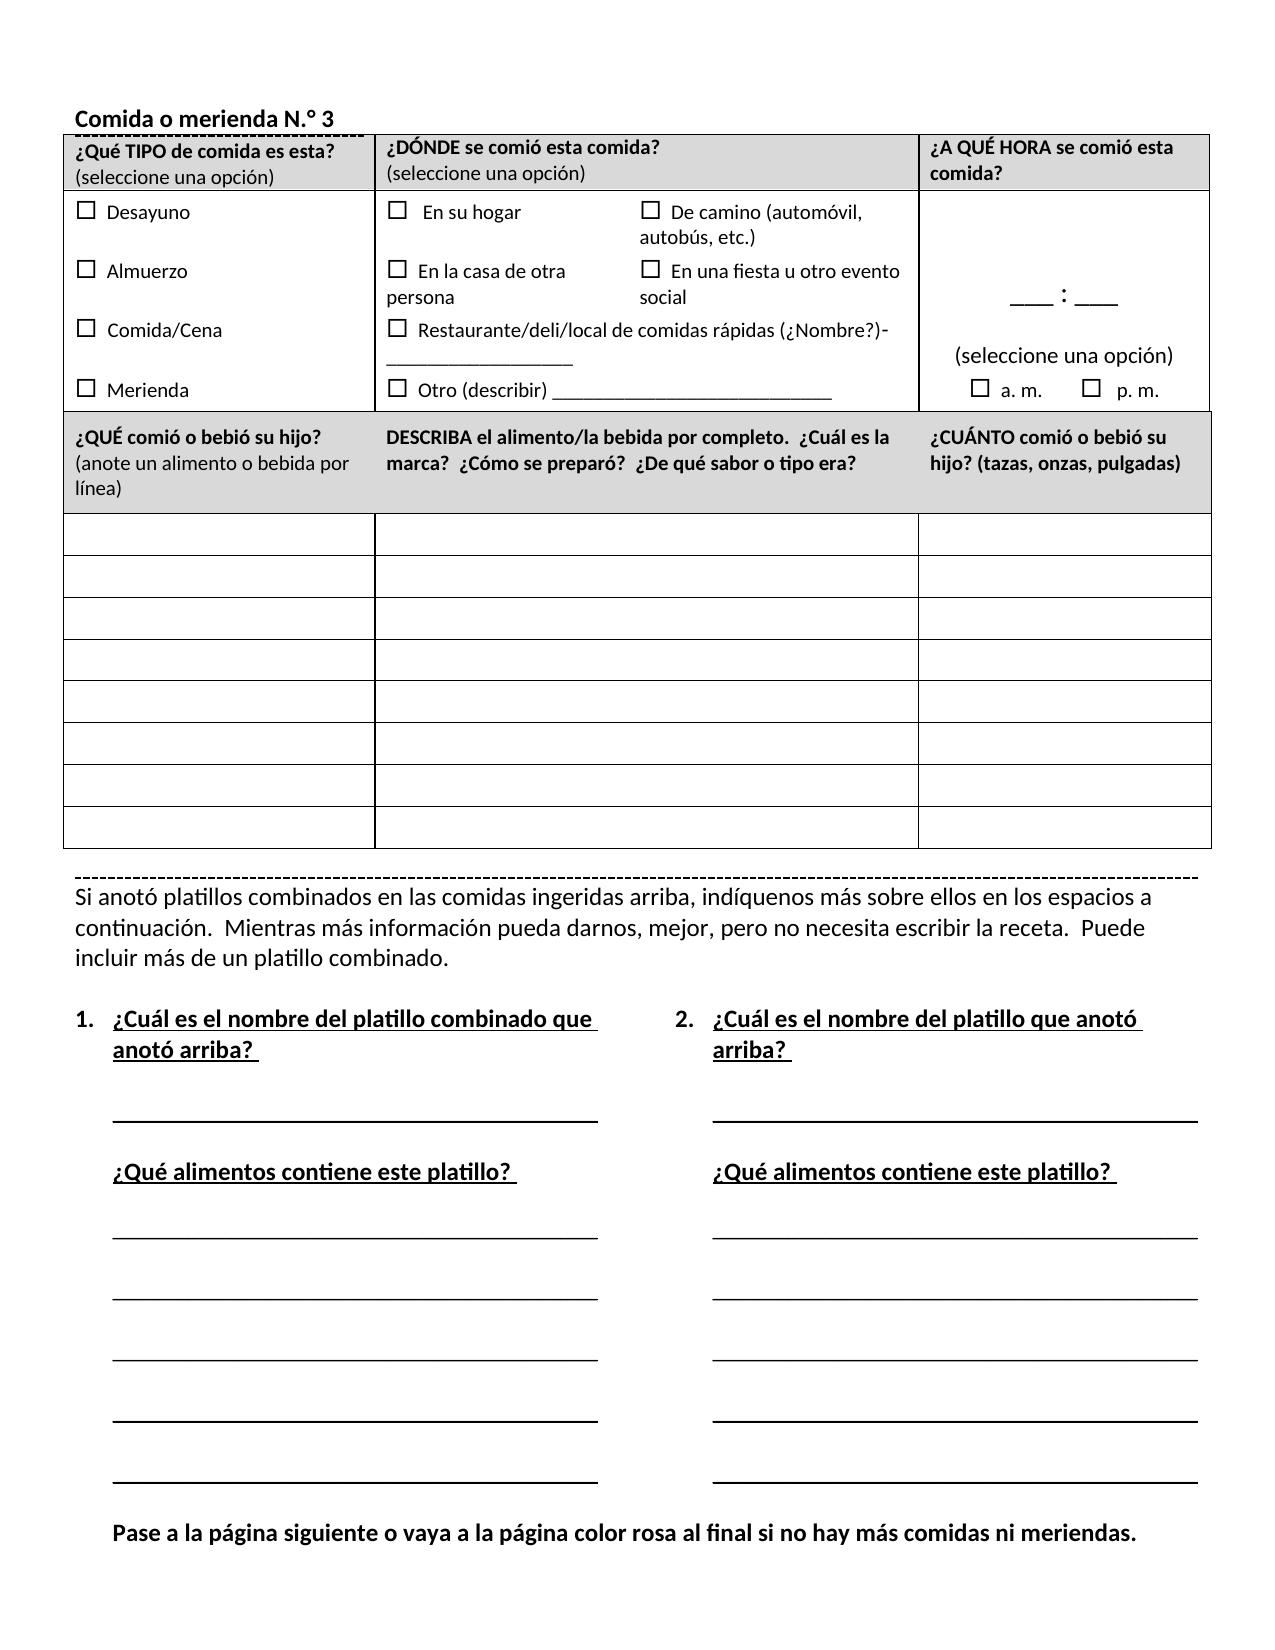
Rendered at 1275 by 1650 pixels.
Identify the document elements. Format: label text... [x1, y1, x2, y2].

table_cell En una fiesta u otro evento social [628, 250, 918, 309]
text _______________________________________ [75, 1212, 600, 1242]
table_cell [919, 640, 1211, 680]
table_cell [919, 514, 1211, 555]
table_cell [64, 514, 374, 555]
list ¿Cuál es el nombre del platillo que anotó arriba? [675, 1003, 1200, 1064]
table_cell [64, 765, 374, 806]
table_cell En la casa de otra persona [376, 250, 628, 309]
table_cell [376, 723, 918, 764]
text _______________________________________ [675, 1212, 1200, 1242]
table_cell Merienda [64, 369, 374, 411]
text _______________________________________ [675, 1334, 1200, 1364]
text _______________________________________ [675, 1456, 1200, 1486]
table_cell [376, 807, 918, 847]
text _______________________________________ [75, 1395, 600, 1425]
table_cell DESCRIBA el alimento/la bebida por completo. ¿Cuál es la marca? ¿Cómo se preparó? ¿De qué sabor o tipo era? [375, 412, 919, 513]
text _______________________________________ [75, 1334, 600, 1364]
table_cell [376, 681, 918, 722]
text ¿Qué alimentos contiene este platillo? [675, 1156, 1200, 1187]
table_cell Almuerzo [64, 250, 374, 309]
table_cell (seleccione una opción) [920, 309, 1209, 369]
table_cell Desayuno [64, 191, 374, 250]
table_cell ___ : ___ [920, 250, 1209, 309]
text _______________________________________ [675, 1395, 1200, 1425]
table_cell [64, 556, 374, 597]
text _______________________________________ [75, 1273, 600, 1303]
table_cell [376, 765, 918, 806]
table_cell ¿CUÁNTO comió o bebió su hijo? (tazas, onzas, pulgadas) [919, 412, 1211, 513]
table_cell a. m. p. m. [920, 369, 1209, 411]
table_cell ¿QUÉ comió o bebió su hijo? (anote un alimento o bebida por línea) [64, 412, 375, 513]
table_cell [919, 681, 1211, 722]
table_cell [64, 598, 374, 639]
text Si anotó platillos combinados en las comidas ingeridas arriba, indíquenos más sobre ellos en los espacios a continuación. Mientras más información pueda darnos, mejor, pero no necesita escribir la receta. Puede incluir más de un platillo combinado. [75, 877, 1200, 973]
list ¿Cuál es el nombre del platillo combinado que anotó arriba? [75, 1003, 600, 1064]
table_header ¿DÓNDE se comió esta comida? (seleccione una opción) [376, 135, 918, 189]
text _______________________________________ [675, 1273, 1200, 1303]
table_header ¿A QUÉ HORA se comió esta comida? [920, 135, 1209, 189]
table_cell [376, 598, 918, 639]
table_cell [376, 640, 918, 680]
list _______________________________________ [712, 1095, 1200, 1126]
list _______________________________________ [112, 1095, 600, 1126]
text Pase a la página siguiente o vaya a la página color rosa al final si no hay más comidas ni meriendas. [75, 1517, 1200, 1547]
table_cell [376, 514, 918, 555]
table_cell [919, 556, 1211, 597]
table_cell [919, 598, 1211, 639]
table_cell [64, 640, 374, 680]
table_cell [919, 723, 1211, 764]
table_cell Restaurante/deli/local de comidas rápidas (¿Nombre?)__________________ [376, 309, 918, 369]
table_cell De camino (automóvil, autobús, etc.) [628, 191, 918, 250]
table_cell Otro (describir) ___________________________ [376, 369, 918, 411]
table_cell [920, 191, 1209, 250]
table_cell En su hogar [376, 191, 628, 250]
text _______________________________________ [75, 1456, 600, 1486]
text ¿Qué alimentos contiene este platillo? [75, 1156, 600, 1187]
table_cell Comida/Cena [64, 309, 374, 369]
table_cell [376, 556, 918, 597]
table_cell [64, 807, 374, 847]
table_cell [919, 807, 1211, 847]
table_cell [919, 765, 1211, 806]
table_cell [64, 723, 374, 764]
table_cell [64, 681, 374, 722]
table_header ¿Qué TIPO de comida es esta? (seleccione una opción) [64, 135, 374, 189]
text Comida o merienda N.° 3 [75, 103, 1200, 133]
